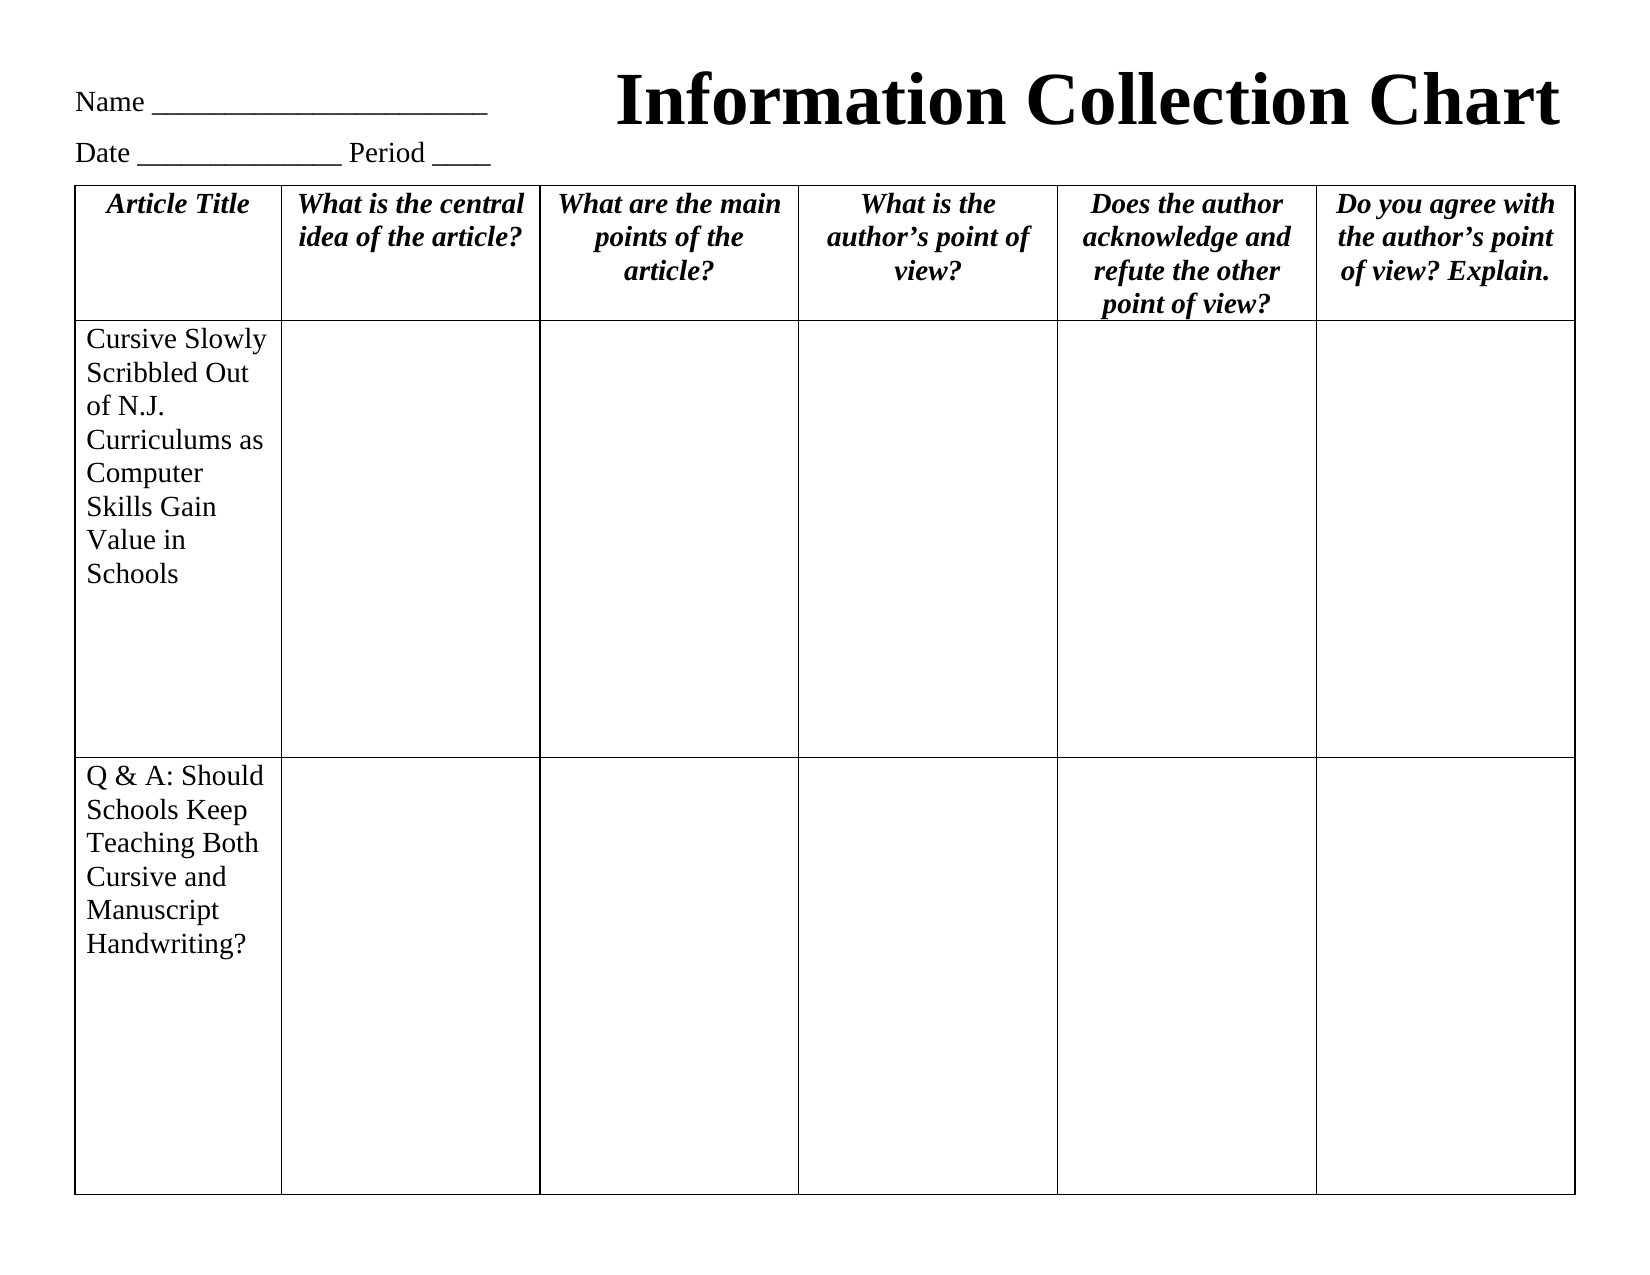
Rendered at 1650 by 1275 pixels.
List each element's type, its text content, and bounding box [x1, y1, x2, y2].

table_header Article Title [76, 186, 281, 320]
table_cell [282, 758, 539, 1194]
table_cell [282, 321, 539, 757]
table_header Does the author acknowledge and refute the other point of view? [1058, 186, 1316, 320]
table_cell [541, 758, 798, 1194]
table_cell Q & A: Should Schools Keep Teaching Both Cursive and Manuscript Handwriting? [76, 758, 281, 1194]
table_cell [1058, 758, 1316, 1194]
table_cell Cursive Slowly Scribbled Out of N.J. Curriculums as Computer Skills Gain Value in Schools [76, 321, 281, 757]
table_header What is the central idea of the article? [282, 186, 539, 320]
table_cell [799, 321, 1057, 757]
table_header Do you agree with the author’s point of view? Explain. [1317, 186, 1574, 320]
text Date ______________ Period ____ [75, 135, 1500, 168]
table_cell [1058, 321, 1316, 757]
table_cell [541, 321, 798, 757]
table_cell [1317, 758, 1574, 1194]
table_header What is the author’s point of view? [799, 186, 1057, 320]
table_header What are the main points of the article? [541, 186, 798, 320]
table_cell [1317, 321, 1574, 757]
text Name _______________________ [75, 84, 1500, 118]
table_cell [799, 758, 1057, 1194]
